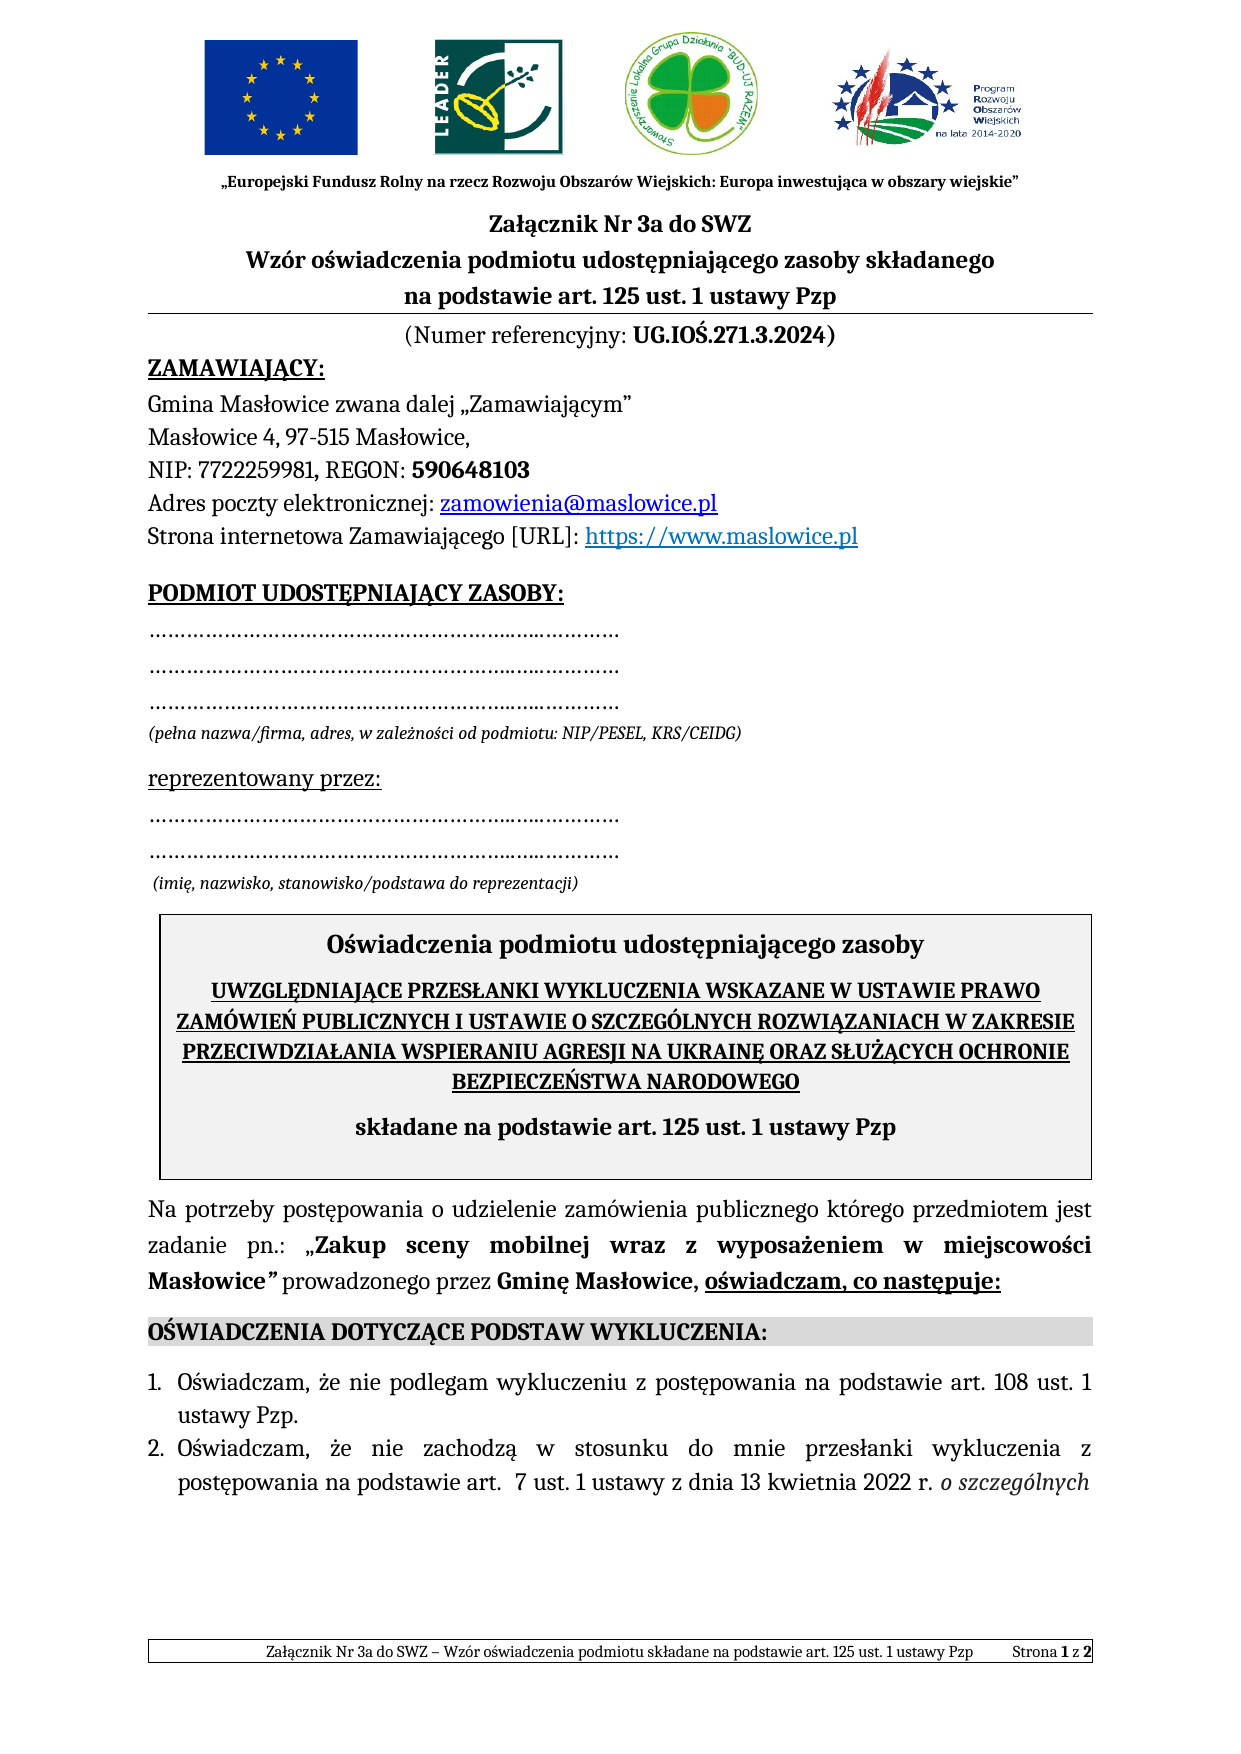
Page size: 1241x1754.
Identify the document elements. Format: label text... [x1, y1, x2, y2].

picture [625, 32, 758, 155]
text Załącznik Nr 3a do SWZ [148, 210, 1093, 239]
text Wzór oświadczenia podmiotu udostępniającego zasoby składanego na podstawie art. 125 ust. 1 ustawy Pzp [148, 246, 1093, 313]
table_header Oświadczenia podmiotu udostępniającego zasoby UWZGLĘDNIAJĄCE PRZESŁANKI WYKLUCZENIA WSKAZANE W USTAWIE PRAWO ZAMÓWIEŃ PUBLICZNYCH I USTAWIE o szczególnych rozwiązaniach w zakresie przeciwdziałania wspieraniu agresji na Ukrainę oraz służących ochronie bezpieczeństwa narodowego składane na podstawie art. 125 ust. 1 ustawy Pzp [161, 915, 1091, 1179]
text (Numer referencyjny: UG.IOŚ.271.3.2024) [148, 321, 1093, 349]
text (pełna nazwa/firma, adres, w zależności od podmiotu: NIP/PESEL, KRS/CEIDG) [148, 723, 1093, 744]
text …………………………………………………..…..………… [148, 687, 1093, 715]
picture [433, 39, 565, 155]
picture [204, 40, 358, 155]
text Masłowice 4, 97-515 Masłowice, [148, 423, 1093, 452]
text (imię, nazwisko, stanowisko/podstawa do reprezentacji) [148, 872, 1093, 894]
text Na potrzeby postępowania o udzielenie zamówienia publicznego którego przedmiotem jest zadanie pn.: „Zakup sceny mobilnej wraz z wyposażeniem w miejscowości Masłowice” prowadzonego przez Gminę Masłowice, oświadczam, co następuje: [148, 1195, 1093, 1295]
text …………………………………………………..…..………… [148, 836, 1093, 865]
text OŚWIADCZENIA DOTYCZĄCE PODSTAW WYKLUCZENIA: [148, 1317, 1093, 1346]
text Adres poczty elektronicznej: zamowienia@maslowice.pl [148, 489, 1093, 518]
text ZAMAWIAJĄCY: [148, 354, 1093, 383]
text …………………………………………………..…..………… [148, 800, 1093, 829]
text …………………………………………………..…..………… [148, 615, 1093, 643]
text Gmina Masłowice zwana dalej „Zamawiającym” [148, 390, 1093, 418]
text NIP: 7722259981, REGON: 590648103 [148, 456, 1093, 484]
text PODMIOT UDOSTĘPNIAJĄCY ZASOBY: [148, 579, 1093, 608]
text …………………………………………………..…..………… [148, 651, 1093, 679]
list Oświadczam, że nie podlegam wykluczeniu z postępowania na podstawie art. 108 ust. 1 ustawy Pzp. [148, 1368, 1093, 1430]
picture [823, 42, 1036, 155]
text Strona internetowa Zamawiającego [URL]: https://www.maslowice.pl [29, 522, 1093, 551]
text reprezentowany przez: [148, 764, 1093, 793]
